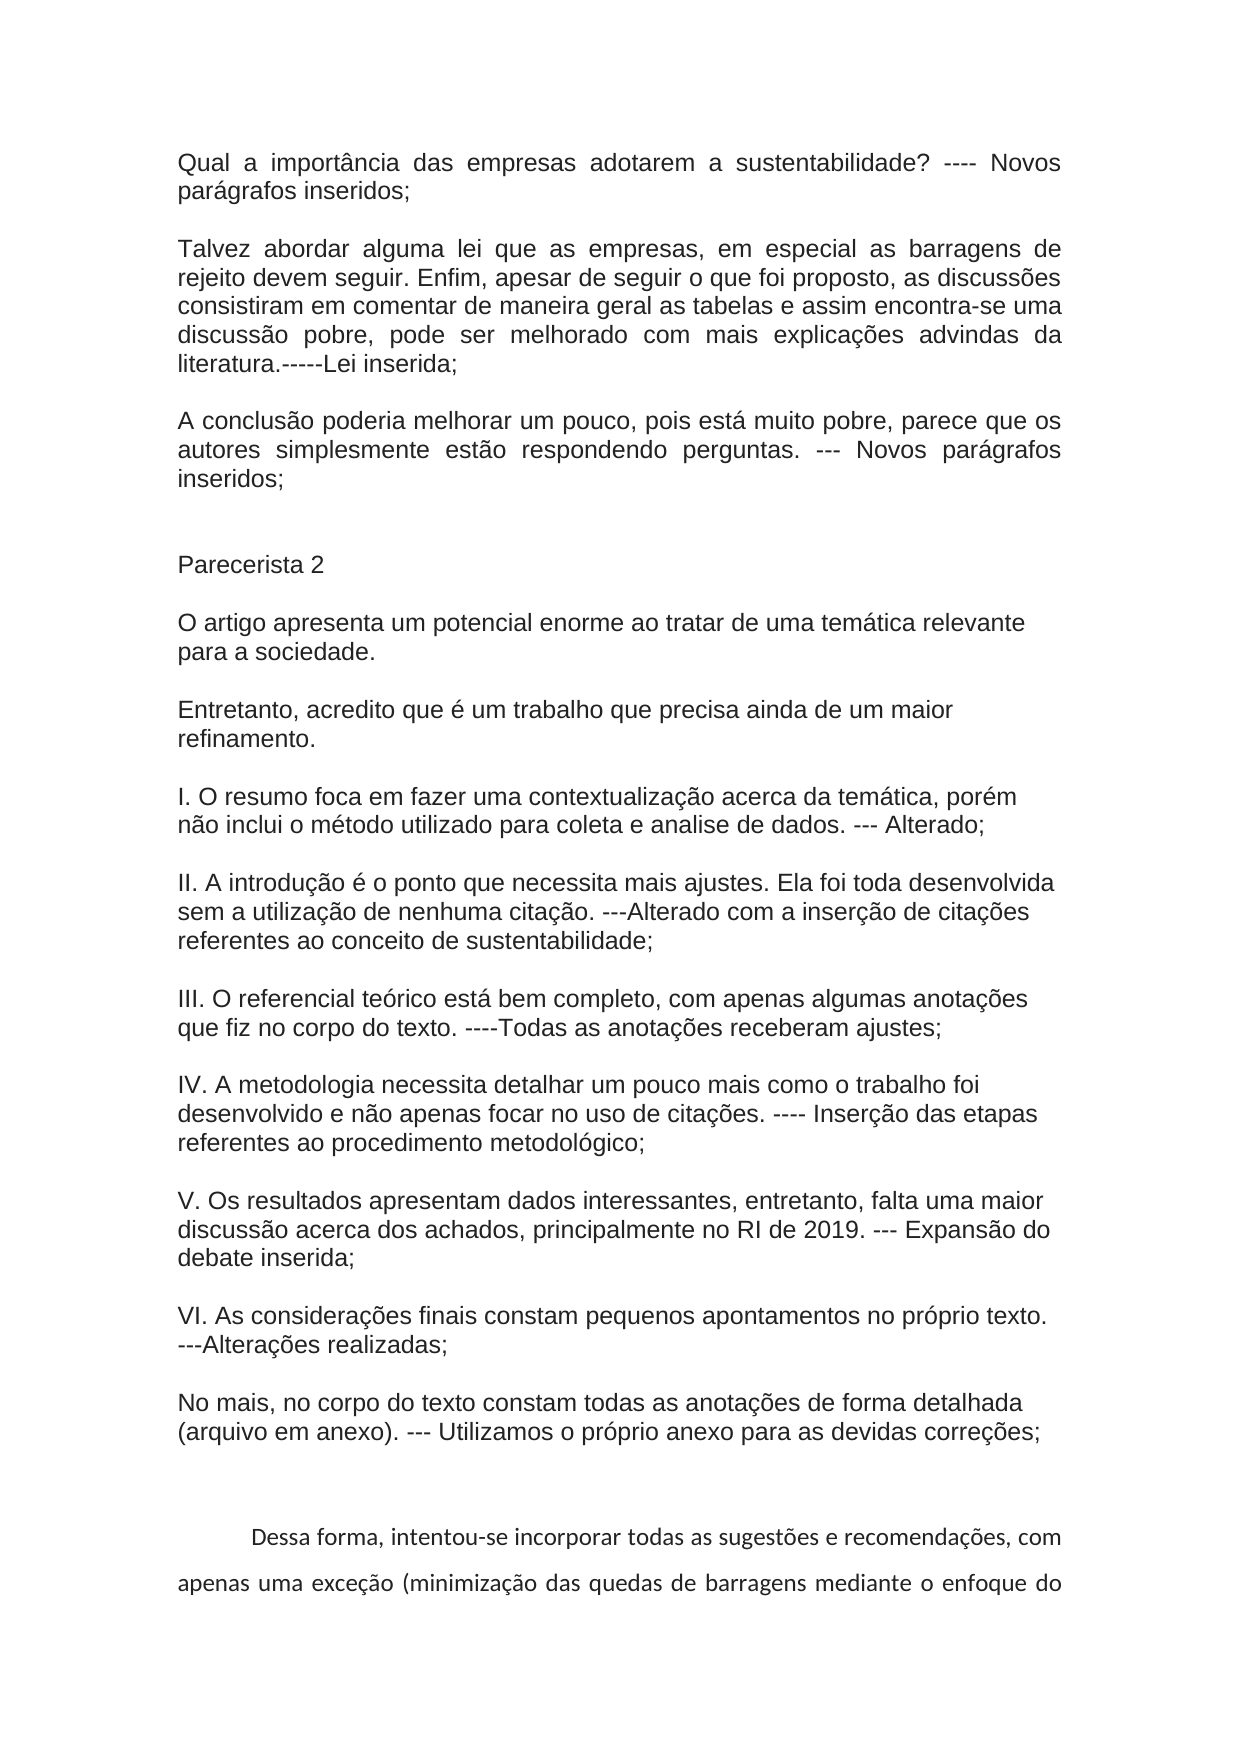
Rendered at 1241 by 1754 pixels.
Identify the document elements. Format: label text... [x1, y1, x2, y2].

text Entretanto, acredito que é um trabalho que precisa ainda de um maior refinamento. [177, 695, 1063, 753]
text VI. As considerações finais constam pequenos apontamentos no próprio texto. ---Alterações realizadas; [177, 1301, 1063, 1359]
text Parecerista 2 [177, 551, 1063, 579]
text Qual a importância das empresas adotarem a sustentabilidade? ---- Novos parágrafos inseridos; [177, 148, 1063, 205]
text No mais, no corpo do texto constam todas as anotações de forma detalhada (arquivo em anexo). --- Utilizamos o próprio anexo para as devidas correções; [177, 1388, 1063, 1446]
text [177, 1522, 1063, 1567]
text III. O referencial teórico está bem completo, com apenas algumas anotações que fiz no corpo do texto. ----Todas as anotações receberam ajustes; [177, 984, 1063, 1041]
text A conclusão poderia melhorar um pouco, pois está muito pobre, parece que os autores simplesmente estão respondendo perguntas. --- Novos parágrafos inseridos; [177, 406, 1063, 493]
text Talvez abordar alguma lei que as empresas, em especial as barragens de rejeito devem seguir. Enfim, apesar de seguir o que foi proposto, as discussões consistiram em comentar de maneira geral as tabelas e assim encontra-se uma discussão pobre, pode ser melhorado com mais explicações advindas da literatura.-----Lei inserida; [177, 234, 1063, 378]
text IV. A metodologia necessita detalhar um pouco mais como o trabalho foi desenvolvido e não apenas focar no uso de citações. ---- Inserção das etapas referentes ao procedimento metodológico; [177, 1071, 1063, 1157]
text I. O resumo foca em fazer uma contextualização acerca da temática, porém não inclui o método utilizado para coleta e analise de dados. --- Alterado; [177, 782, 1063, 839]
text V. Os resultados apresentam dados interessantes, entretanto, falta uma maior discussão acerca dos achados, principalmente no RI de 2019. --- Expansão do debate inserida; [177, 1186, 1063, 1272]
text II. A introdução é o ponto que necessita mais ajustes. Ela foi toda desenvolvida sem a utilização de nenhuma citação. ---Alterado com a inserção de citações referentes ao conceito de sustentabilidade; [177, 868, 1063, 955]
text O artigo apresenta um potencial enorme ao tratar de uma temática relevante para a sociedade. [177, 608, 1063, 666]
